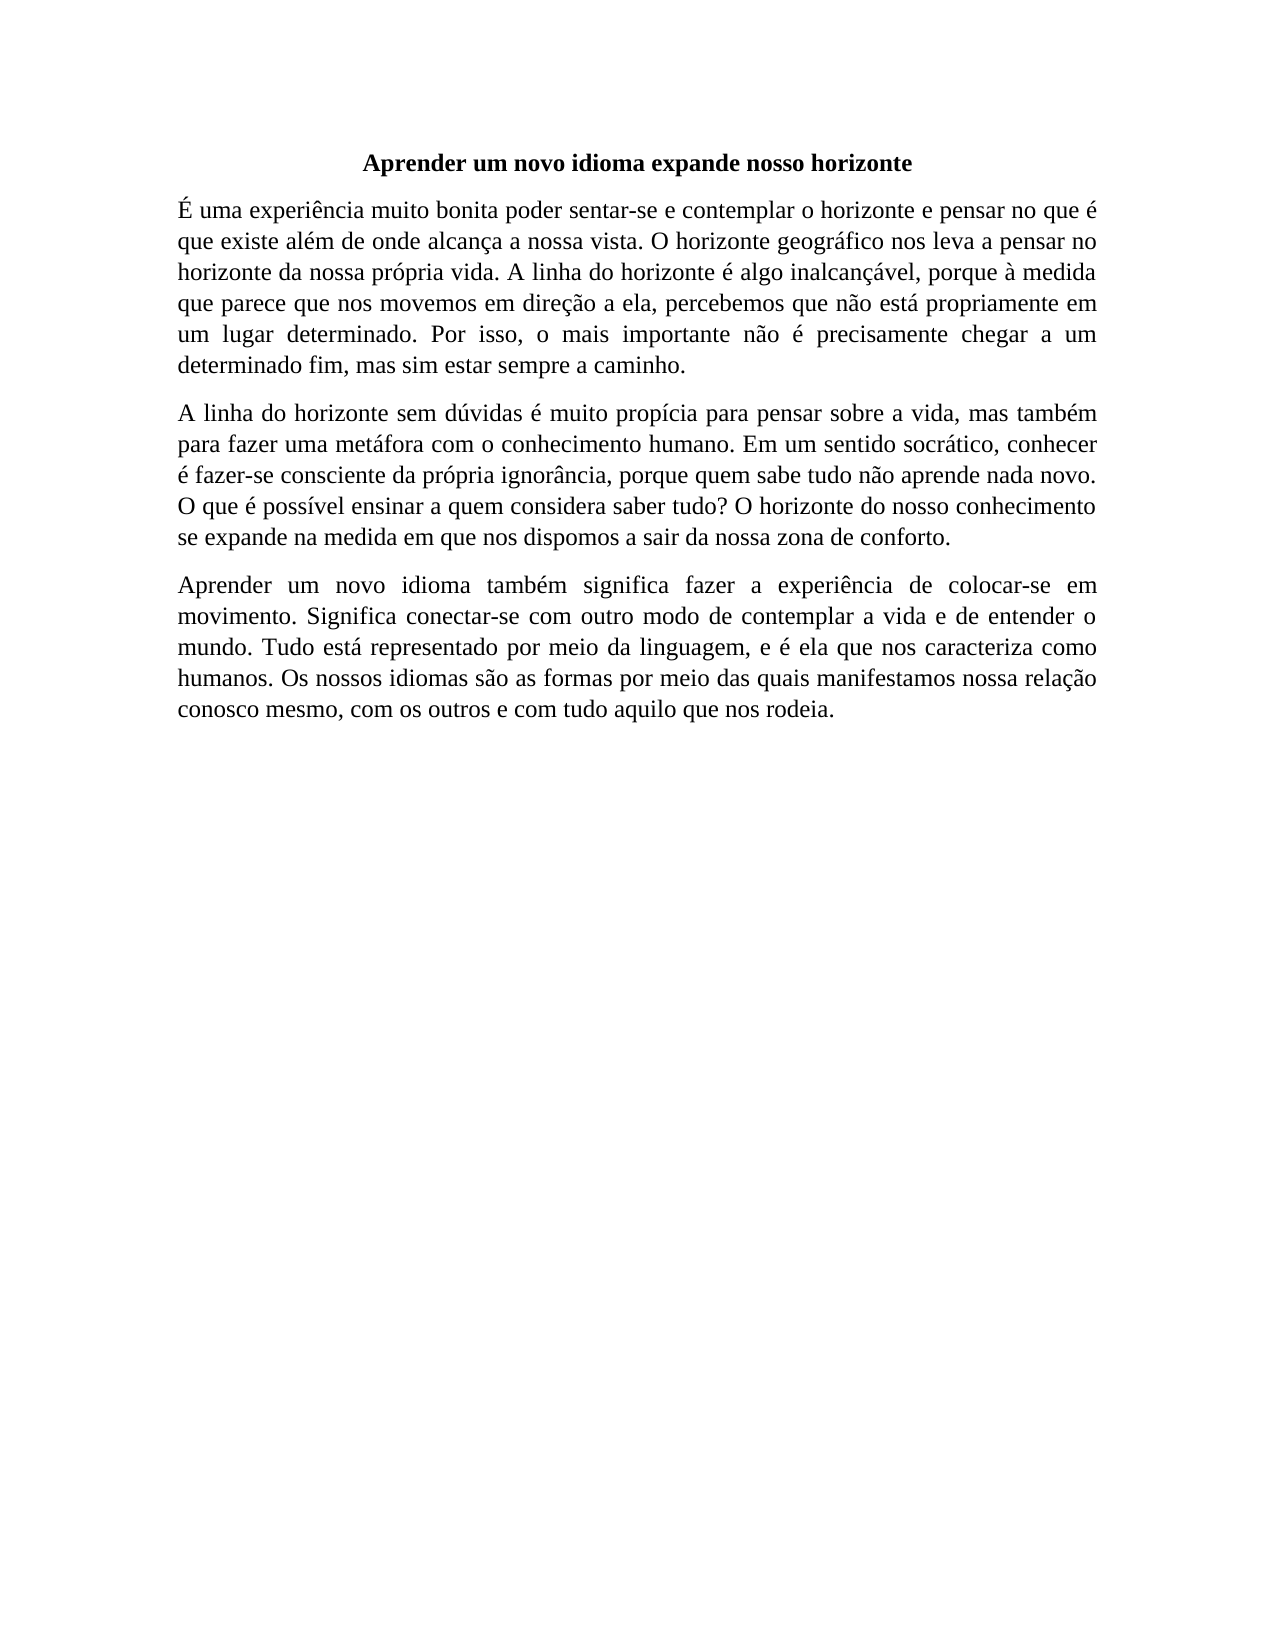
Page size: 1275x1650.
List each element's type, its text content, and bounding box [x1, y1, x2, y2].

text É uma experiência muito bonita poder sentar-se e contemplar o horizonte e pensar no que é que existe além de onde alcança a nossa vista. O horizonte geográfico nos leva a pensar no horizonte da nossa própria vida. A linha do horizonte é algo inalcançável, porque à medida que parece que nos movemos em direção a ela, percebemos que não está propriamente em um lugar determinado. Por isso, o mais importante não é precisamente chegar a um determinado fim, mas sim estar sempre a caminho. [177, 195, 1098, 379]
text Aprender um novo idioma expande nosso horizonte [177, 148, 1098, 176]
text A linha do horizonte sem dúvidas é muito propícia para pensar sobre a vida, mas também para fazer uma metáfora com o conhecimento humano. Em um sentido socrático, conhecer é fazer-se consciente da própria ignorância, porque quem sabe tudo não aprende nada novo. O que é possível ensinar a quem considera saber tudo? O horizonte do nosso conhecimento se expande na medida em que nos dispomos a sair da nossa zona de conforto. [177, 398, 1098, 551]
text Aprender um novo idioma também significa fazer a experiência de colocar-se em movimento. Significa conectar-se com outro modo de contemplar a vida e de entender o mundo. Tudo está representado por meio da linguagem, e é ela que nos caracteriza como humanos. Os nossos idiomas são as formas por meio das quais manifestamos nossa relação conosco mesmo, com os outros e com tudo aquilo que nos rodeia. [177, 570, 1098, 723]
